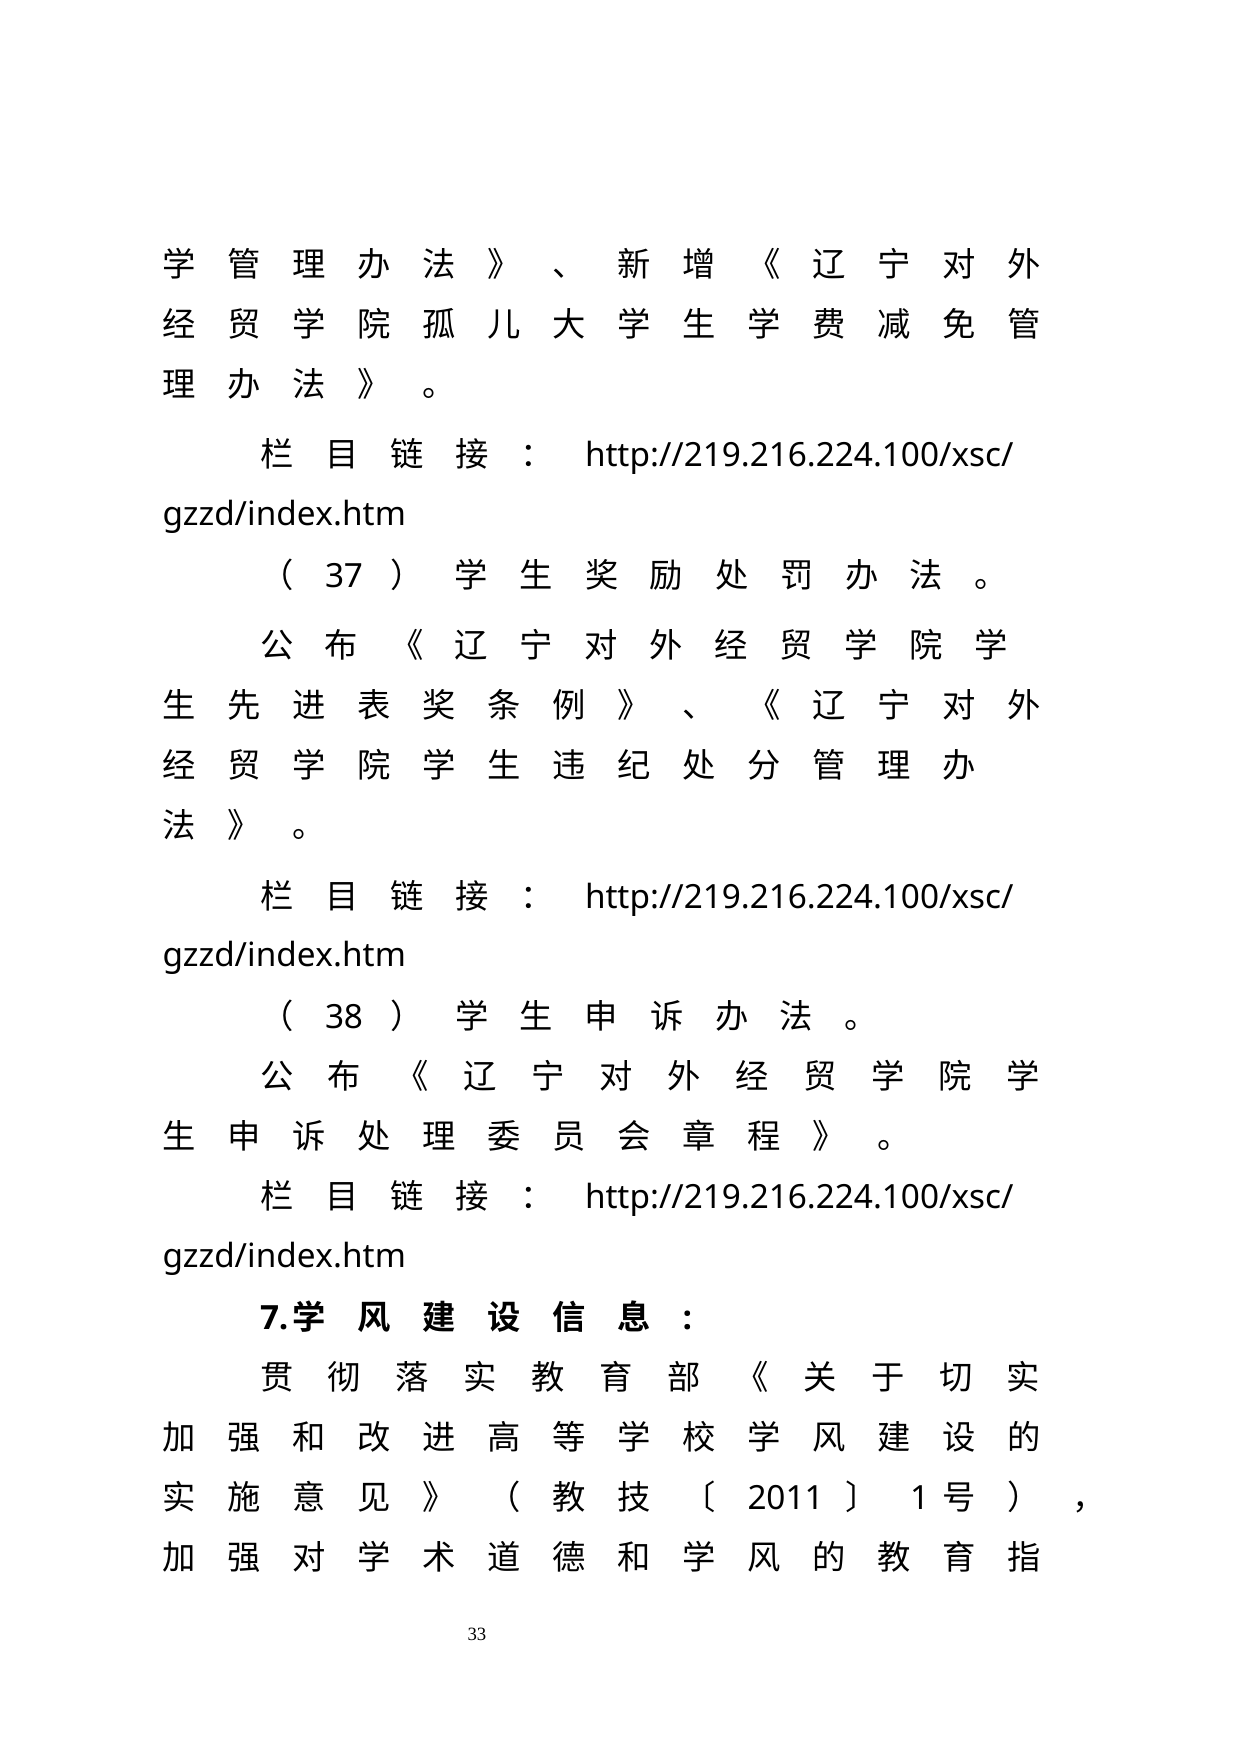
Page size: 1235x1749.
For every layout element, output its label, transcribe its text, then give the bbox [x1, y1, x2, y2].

text （37）学生奖励处罚办法。 [162, 542, 1072, 603]
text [162, 232, 1072, 412]
text 栏目链接：http://219.216.224.100/xsc/gzzd/index.htm [162, 422, 1072, 542]
text 公布《辽宁对外经贸学院学生申诉处理委员会章程》。 [162, 1044, 1072, 1164]
text 公布《辽宁对外经贸学院学生先进表奖条例》、《辽宁对外经贸学院学生违纪处分管理办法》。 [162, 613, 1072, 853]
text 7.学风建设信息: [162, 1284, 1072, 1345]
text （38）学生申诉办法。 [162, 984, 1072, 1044]
text 栏目链接：http://219.216.224.100/xsc/gzzd/index.htm [162, 864, 1072, 984]
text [162, 1345, 1072, 1585]
text 栏目链接：http://219.216.224.100/xsc/gzzd/index.htm [162, 1164, 1072, 1284]
